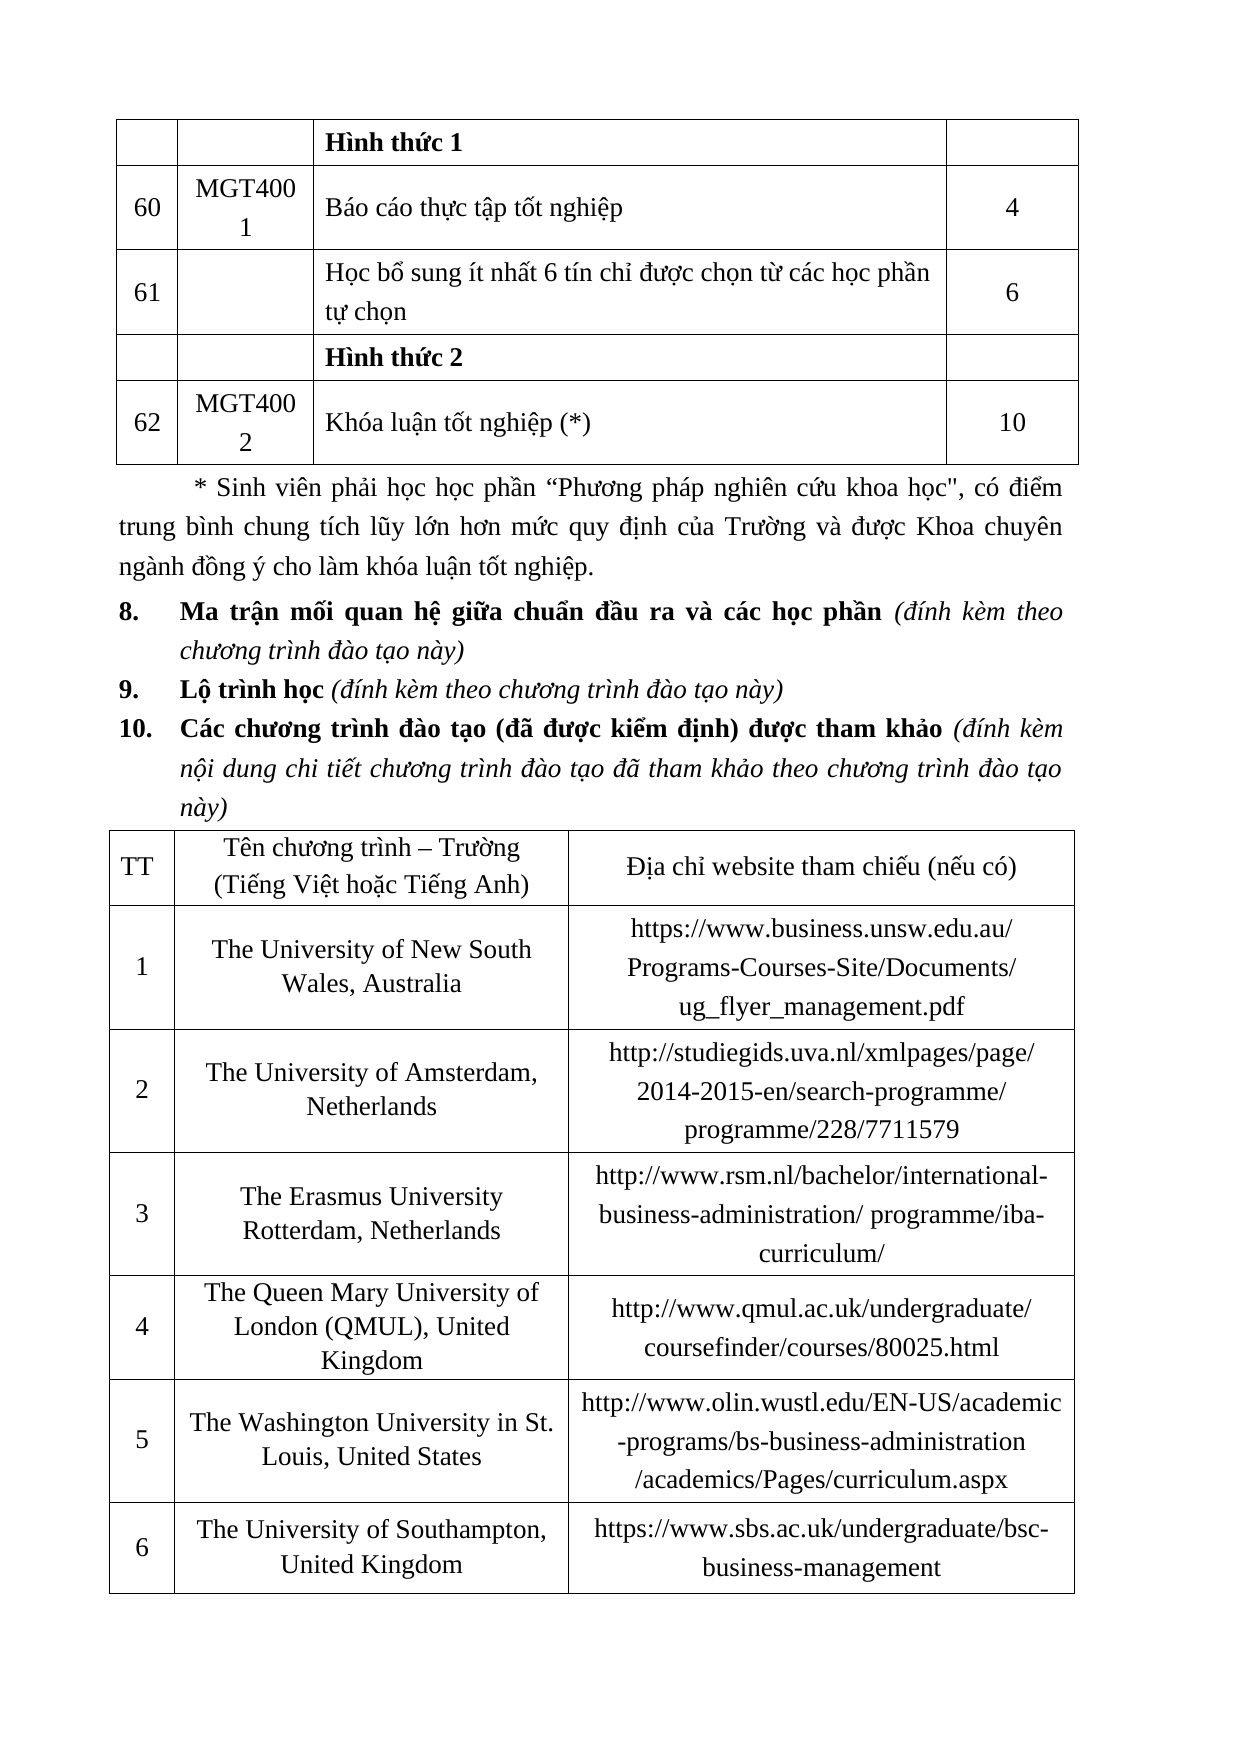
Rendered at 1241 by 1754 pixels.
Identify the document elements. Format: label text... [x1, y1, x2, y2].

table_cell 3 [110, 1153, 174, 1275]
table_cell The Queen Mary University of London (QMUL), United Kingdom [175, 1276, 568, 1378]
table_cell 4 [110, 1276, 174, 1378]
table_cell Hình thức 2 [314, 335, 946, 379]
table_cell 4 [947, 166, 1078, 249]
table_cell 1 [110, 906, 174, 1028]
table_cell http://www.rsm.nl/bachelor/international-business-administration/ programme/iba-curriculum/ [569, 1153, 1074, 1275]
list Ma trận mối quan hệ giữa chuẩn đầu ra và các học phần (đính kèm theo chương trình đào tạo này) [118, 595, 1063, 665]
table_cell 6 [947, 250, 1078, 333]
table_cell The University of New South Wales, Australia [175, 906, 568, 1028]
table_cell [947, 120, 1078, 165]
table_header Địa chỉ website tham chiếu (nếu có) [569, 831, 1074, 905]
table_cell The University of Southampton, United Kingdom [175, 1503, 568, 1593]
table_cell The University of Amsterdam, Netherlands [175, 1030, 568, 1152]
table_cell [178, 335, 313, 379]
table_cell https://www.business.unsw.edu.au/Programs-Courses-Site/Documents/ug_flyer_management.pdf [569, 906, 1074, 1028]
table_cell MGT4002 [178, 381, 313, 464]
table_header Tên chương trình – Trường (Tiếng Việt hoặc Tiếng Anh) [175, 831, 568, 905]
list Lộ trình học (đính kèm theo chương trình đào tạo này) [118, 673, 1063, 704]
table_cell [117, 120, 177, 165]
table_cell 5 [110, 1380, 174, 1502]
table_cell Hình thức 1 [314, 120, 946, 165]
table_cell https://www.sbs.ac.uk/undergraduate/bsc-business-management [569, 1503, 1074, 1593]
table_cell Học bổ sung ít nhất 6 tín chỉ được chọn từ các học phần tự chọn [314, 250, 946, 333]
table_cell Báo cáo thực tập tốt nghiệp [314, 166, 946, 249]
table_cell [947, 335, 1078, 379]
table_header TT [110, 831, 174, 905]
table_cell [178, 250, 313, 333]
table_cell The Erasmus University Rotterdam, Netherlands [175, 1153, 568, 1275]
table_cell 6 [110, 1503, 174, 1593]
text * Sinh viên phải học học phần “Phương pháp nghiên cứu khoa học", có điểm trung bình chung tích lũy lớn hơn mức quy định của Trường và được Khoa chuyên ngành đồng ý cho làm khóa luận tốt nghiệp. [118, 471, 1063, 581]
table_cell The Washington University in St. Louis, United States [175, 1380, 568, 1502]
table_cell Khóa luận tốt nghiệp (*) [314, 381, 946, 464]
table_cell 60 [117, 166, 177, 249]
list Các chương trình đào tạo (đã được kiểm định) được tham khảo (đính kèm nội dung chi tiết chương trình đào tạo đã tham khảo theo chương trình đào tạo này) [118, 712, 1063, 822]
table_cell http://www.qmul.ac.uk/undergraduate/coursefinder/courses/80025.html [569, 1276, 1074, 1378]
table_cell 2 [110, 1030, 174, 1152]
table_cell [178, 120, 313, 165]
table_cell http://studiegids.uva.nl/xmlpages/page/2014-2015-en/search-programme/programme/228/7711579 [569, 1030, 1074, 1152]
table_cell 61 [117, 250, 177, 333]
table_cell [117, 335, 177, 379]
table_cell http://www.olin.wustl.edu/EN-US/academic -programs/bs-business-administration /academics/Pages/curriculum.aspx [569, 1380, 1074, 1502]
table_cell MGT4001 [178, 166, 313, 249]
table_cell 10 [947, 381, 1078, 464]
table_cell 62 [117, 381, 177, 464]
